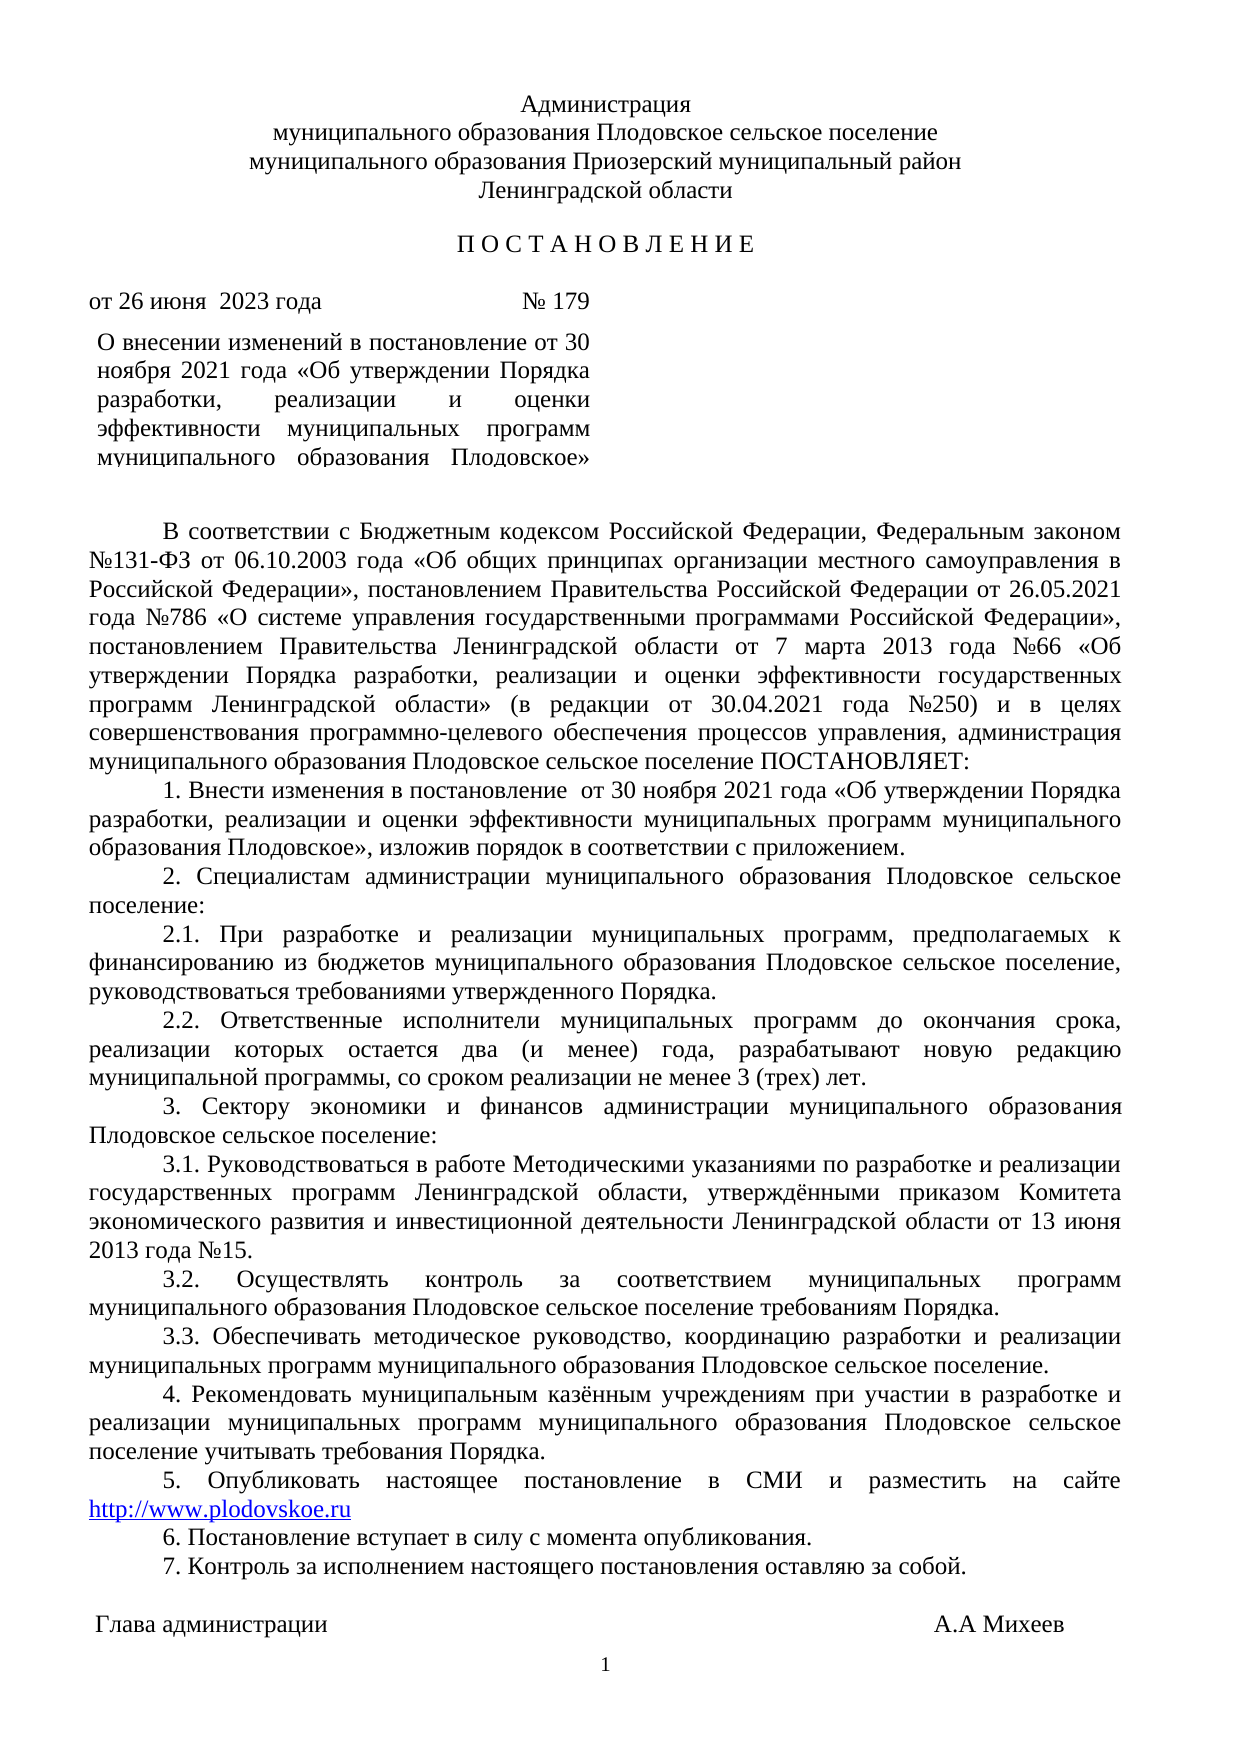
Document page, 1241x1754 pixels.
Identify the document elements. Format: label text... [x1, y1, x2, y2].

text муниципального образования Приозерский муниципальный район [89, 146, 1122, 175]
text 5. Опубликовать настоящее постановление в СМИ и разместить на сайте http://www.plodovskoe.ru [89, 1465, 1122, 1522]
text от 26 июня 2023 года № 179 [89, 286, 1122, 315]
text 2.2. Ответственные исполнители муниципальных программ до окончания срока, реализации которых остается два (и менее) года, разрабатывают новую редакцию муниципальной программы, со сроком реализации не менее 3 (трех) лет. [89, 1005, 1122, 1091]
text Глава администрации А.А Михеев [89, 1609, 1122, 1637]
text 3.2. Осуществлять контроль за соответствием муниципальных программ муниципального образования Плодовское сельское поселение требованиям Порядка. [89, 1264, 1122, 1321]
text 3.1. Руководствоваться в работе Методическими указаниями по разработке и реализации государственных программ Ленинградской области, утверждёнными приказом Комитета экономического развития и инвестиционной деятельности Ленинградской области от 13 июня 2013 года №15. [89, 1149, 1122, 1264]
text 1. Внести изменения в постановление от 30 ноября 2021 года «Об утверждении Порядка разработки, реализации и оценки эффективности муниципальных программ муниципального образования Плодовское», изложив порядок в соответствии с приложением. [89, 775, 1122, 861]
text 2. Специалистам администрации муниципального образования Плодовское сельское поселение: [89, 861, 1122, 919]
text 3. Сектору экономики и финансов администрации муниципального образования Плодовское сельское поселение: [89, 1091, 1122, 1149]
text 6. Постановление вступает в силу с момента опубликования. [89, 1522, 1122, 1551]
text В соответствии с Бюджетным кодексом Российской Федерации, Федеральным законом №131-ФЗ от 06.10.2003 года «Об общих принципах организации местного самоуправления в Российской Федерации», постановлением Правительства Российской Федерации от 26.05.2021 года №786 «О системе управления государственными программами Российской Федерации», постановлением Правительства Ленинградской области от 7 марта 2013 года №66 «Об утверждении Порядка разработки, реализации и оценки эффективности государственных программ Ленинградской области» (в редакции от 30.04.2021 года №250) и в целях совершенствования программно-целевого обеспечения процессов управления, администрация муниципального образования Плодовское сельское поселение ПОСТАНОВЛЯЕТ: [89, 516, 1122, 775]
text Администрация [89, 89, 1122, 117]
text 2.1. При разработке и реализации муниципальных программ, предполагаемых к финансированию из бюджетов муниципального образования Плодовское сельское поселение, руководствоваться требованиями утвержденного Порядка. [89, 919, 1122, 1005]
text 3.3. Обеспечивать методическое руководство, координацию разработки и реализации муниципальных программ муниципального образования Плодовское сельское поселение. [89, 1321, 1122, 1379]
text П О С Т А Н О В Л Е Н И Е [89, 229, 1122, 257]
text муниципального образования Плодовское сельское поселение [89, 117, 1122, 146]
text Ленинградской области [89, 175, 1122, 204]
text 7. Контроль за исполнением настоящего постановления оставляю за собой. [89, 1551, 1122, 1580]
text 4. Рекомендовать муниципальным казённым учреждениям при участии в разработке и реализации муниципальных программ муниципального образования Плодовское сельское поселение учитывать требования Порядка. [89, 1379, 1122, 1465]
